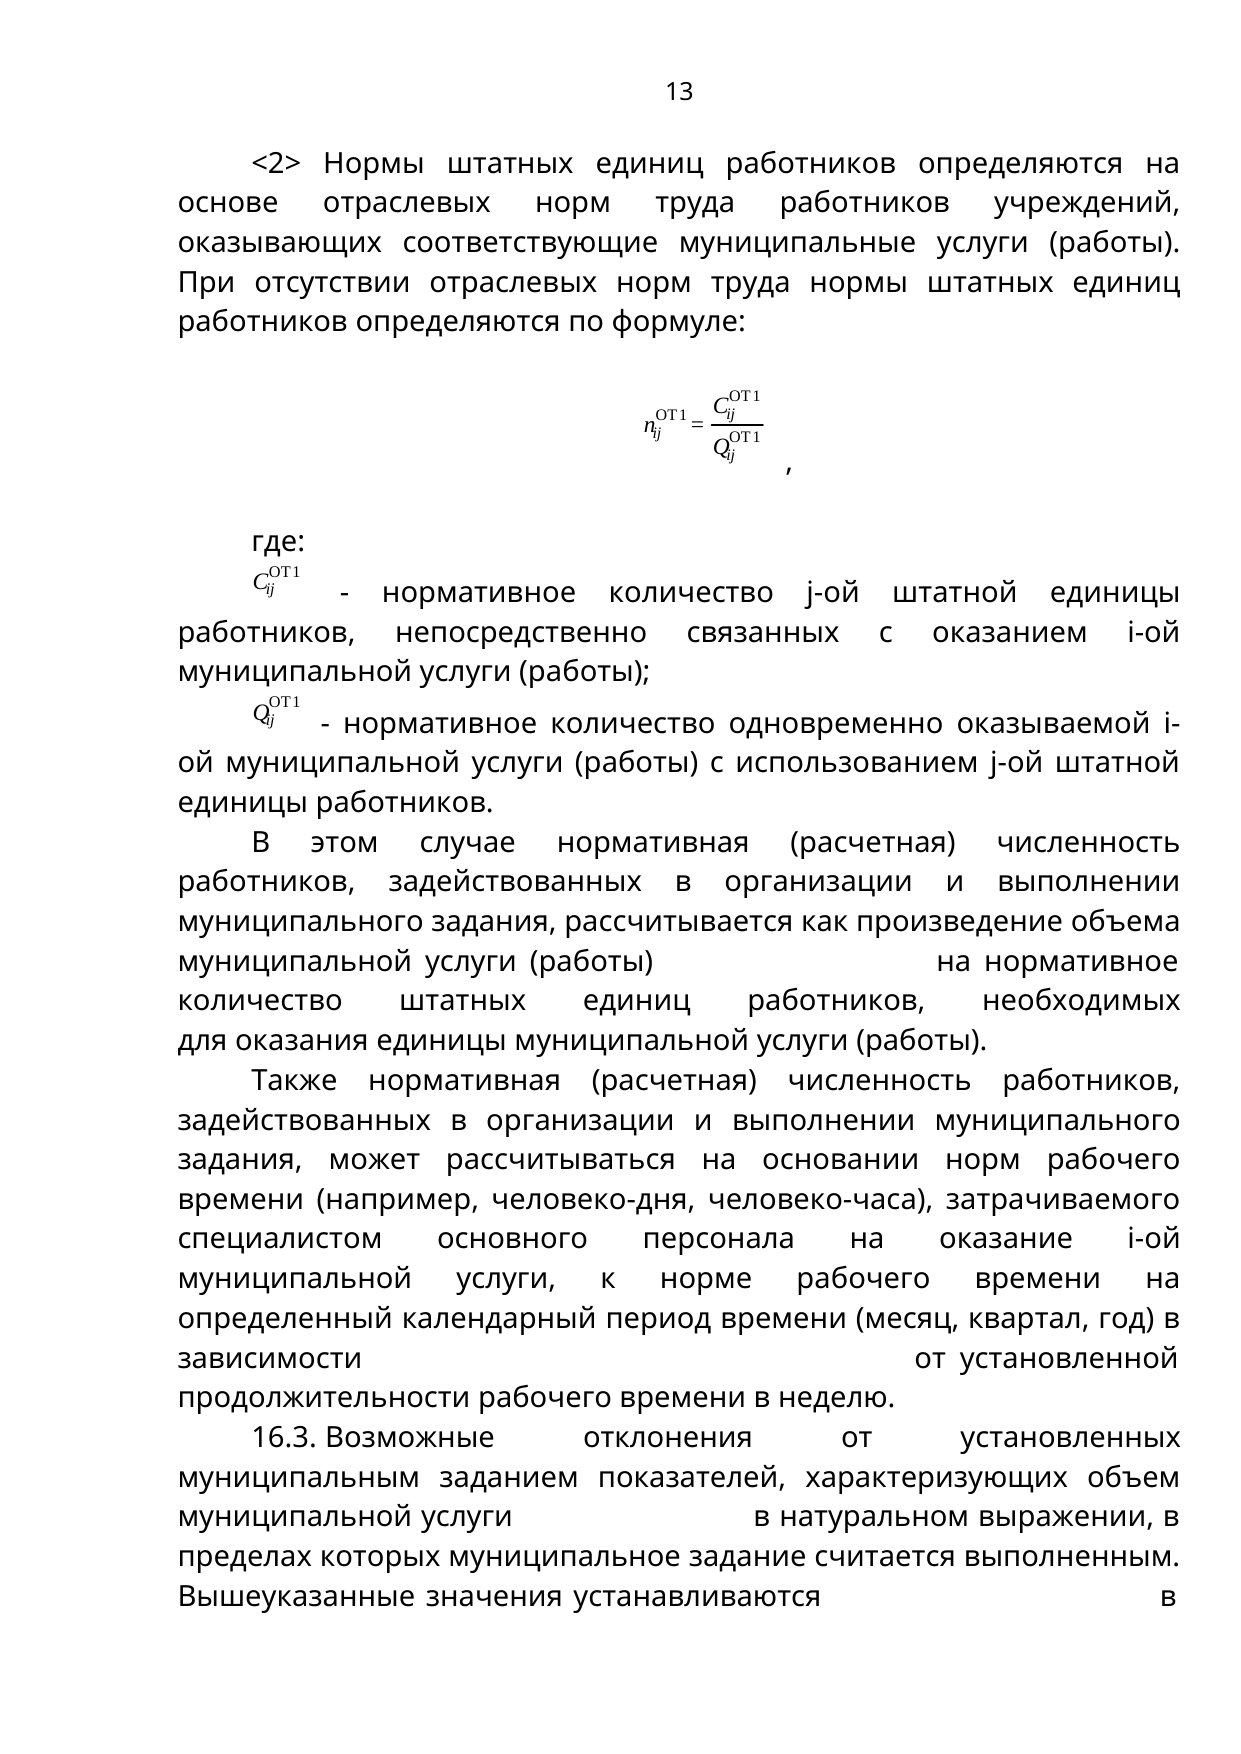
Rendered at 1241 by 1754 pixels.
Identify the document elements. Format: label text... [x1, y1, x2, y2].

text , [177, 380, 1181, 480]
text где: [177, 520, 1181, 560]
text Также нормативная (расчетная) численность работников, задействованных в организации и выполнении муниципального задания, может рассчитываться на основании норм рабочего времени (например, человеко-дня, человеко-часа), затрачиваемого специалистом основного персонала на оказание i-ой муниципальной услуги, к норме рабочего времени на определенный календарный период времени (месяц, квартал, год) в зависимости от установленной продолжительности рабочего времени в неделю. [177, 1059, 1181, 1416]
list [177, 1416, 1181, 1615]
text - нормативное количество одновременно оказываемой i-ой муниципальной услуги (работы) с использованием j-ой штатной единицы работников. [177, 690, 1181, 821]
text <2> Нормы штатных единиц работников определяются на основе отраслевых норм труда работников учреждений, оказывающих соответствующие муниципальные услуги (работы). При отсутствии отраслевых норм труда нормы штатных единиц работников определяются по формуле: [177, 142, 1181, 340]
text - нормативное количество j-ой штатной единицы работников, непосредственно связанных с оказанием i-ой муниципальной услуги (работы); [177, 560, 1181, 690]
text В этом случае нормативная (расчетная) численность работников, задействованных в организации и выполнении муниципального задания, рассчитывается как произведение объема муниципальной услуги (работы) на нормативное количество штатных единиц работников, необходимых для оказания единицы муниципальной услуги (работы). [177, 821, 1181, 1059]
